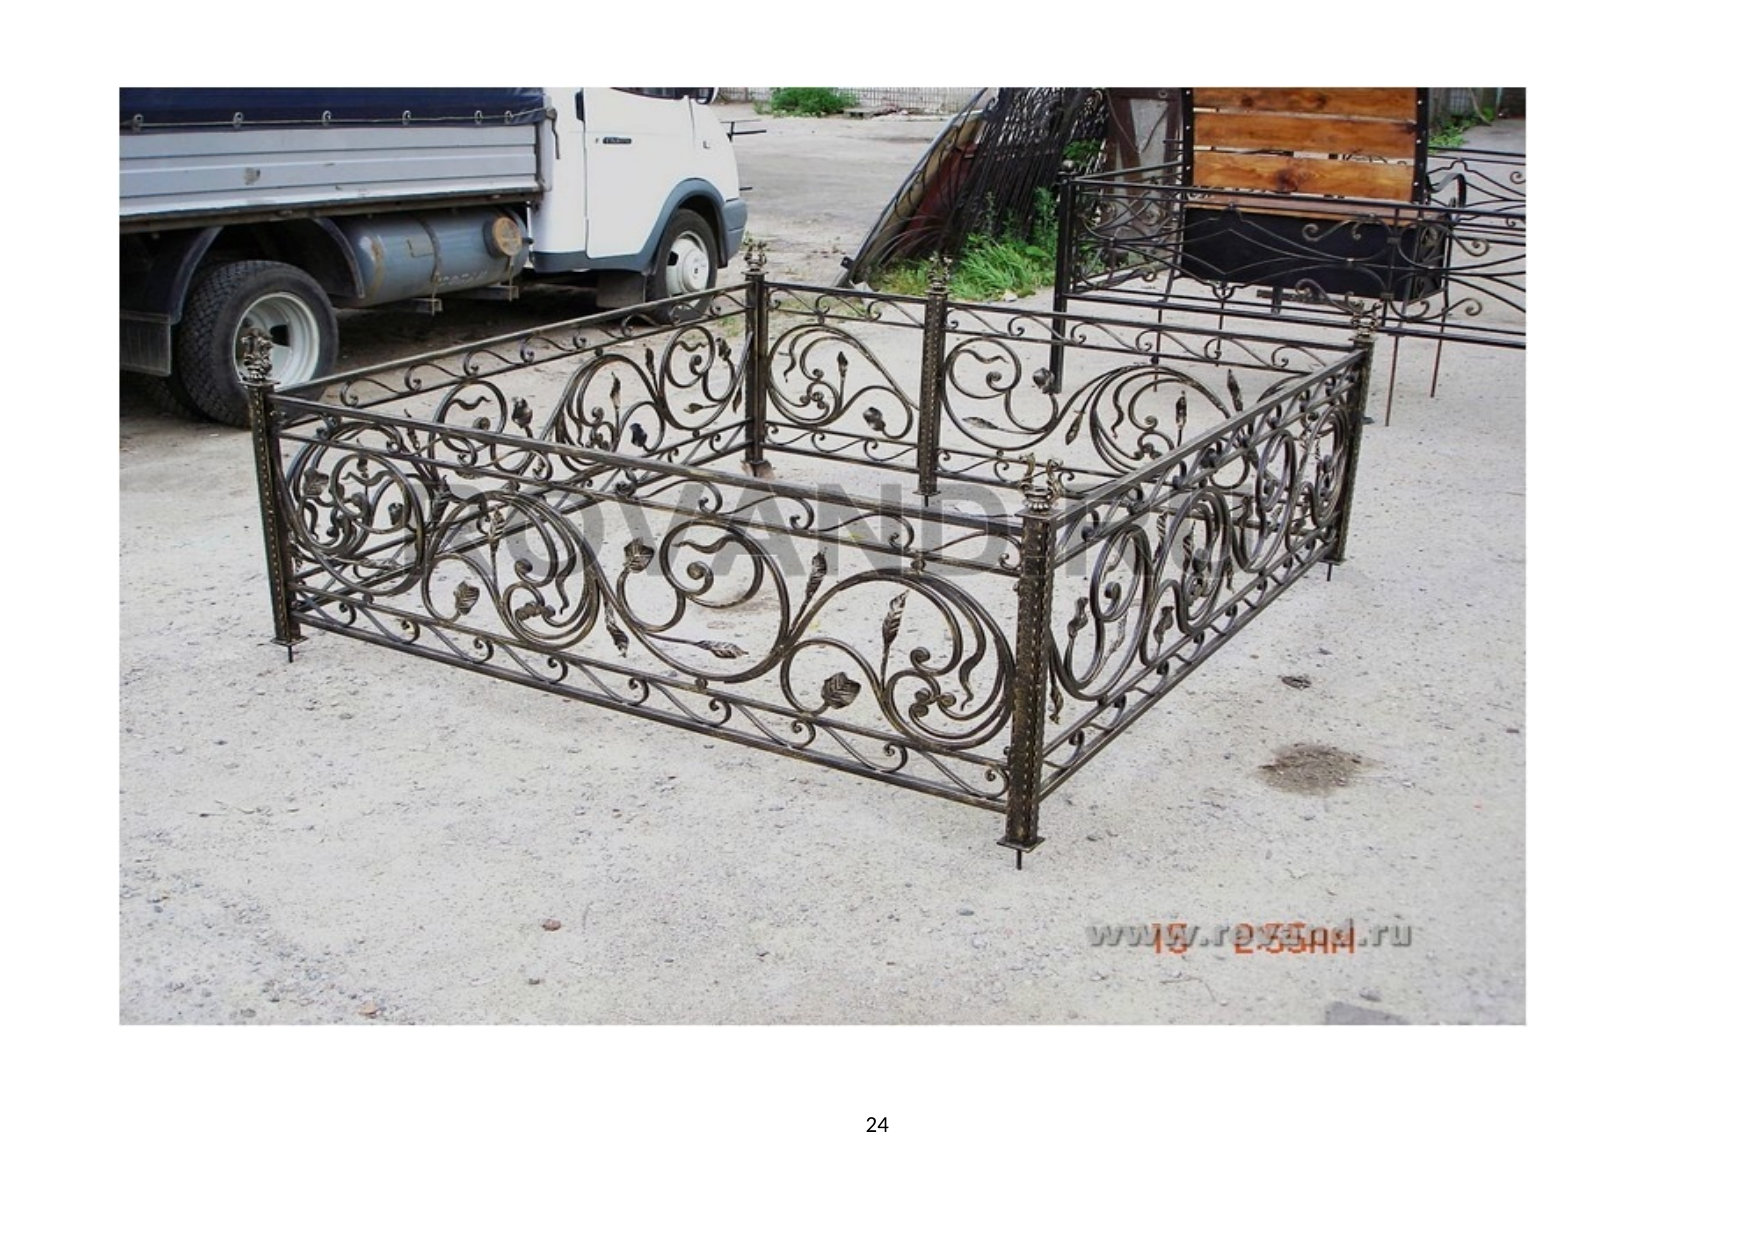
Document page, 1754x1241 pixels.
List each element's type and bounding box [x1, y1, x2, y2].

picture [118, 86, 1528, 1027]
